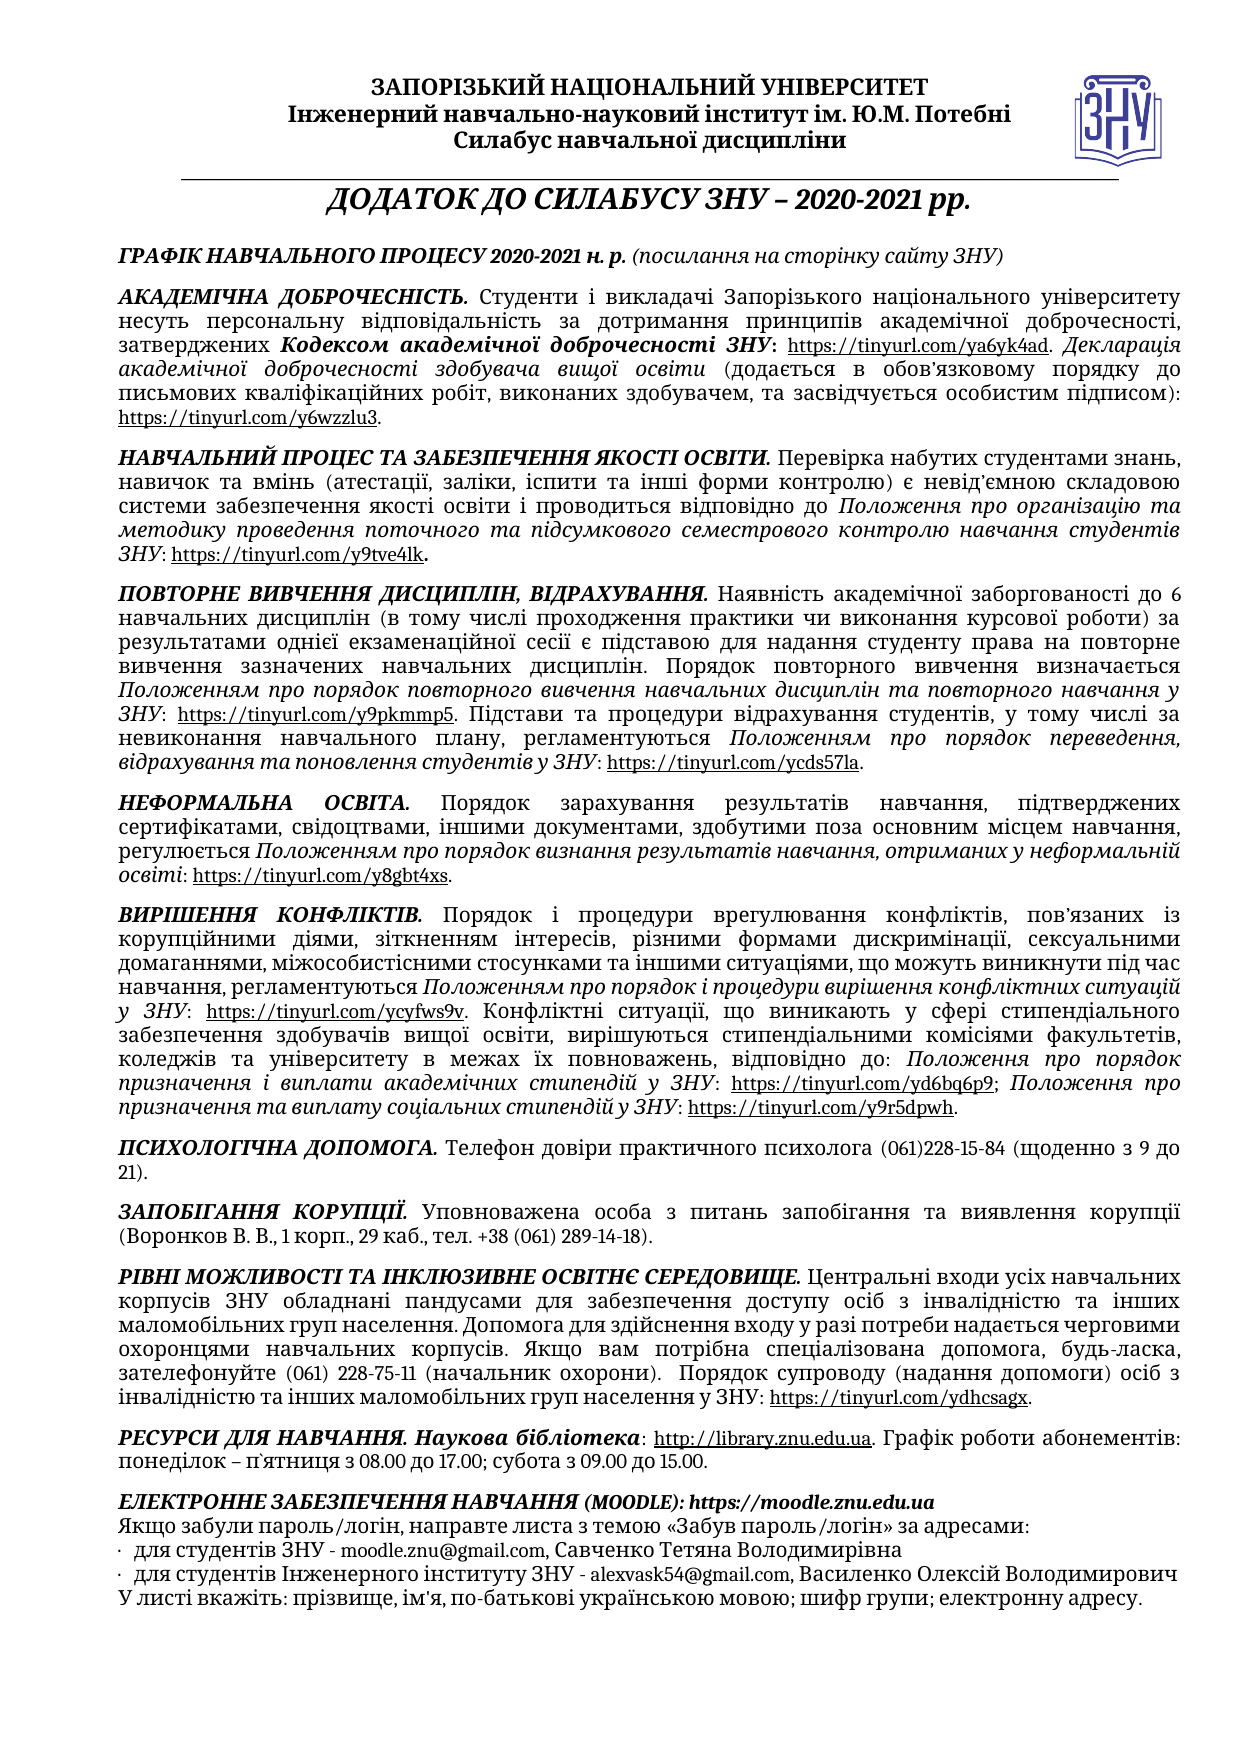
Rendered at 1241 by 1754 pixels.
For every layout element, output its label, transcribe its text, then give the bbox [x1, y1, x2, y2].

text ВИРІШЕННЯ КОНФЛІКТІВ. Порядок і процедури врегулювання конфліктів, пов’язаних із корупційними діями, зіткненням інтересів, різними формами дискримінації, сексуальними домаганнями, міжособистісними стосунками та іншими ситуаціями, що можуть виникнути під час навчання, регламентуються Положенням про порядок і процедури вирішення конфліктних ситуацій у ЗНУ: https://tinyurl.com/ycyfws9v. Конфліктні ситуації, що виникають у сфері стипендіального забезпечення здобувачів вищої освіти, вирішуються стипендіальними комісіями факультетів, коледжів та університету в межах їх повноважень, відповідно до: Положення про порядок призначення і виплати академічних стипендій у ЗНУ: https://tinyurl.com/yd6bq6p9; Положення про призначення та виплату соціальних стипендій у ЗНУ: https://tinyurl.com/y9r5dpwh. [118, 904, 1181, 1119]
text · для студентів Інженерного інституту ЗНУ - alexvask54@gmail.com, Василенко Олексій Володимирович [118, 1563, 1181, 1587]
text ЗАПОБІГАННЯ КОРУПЦІЇ. Уповноважена особа з питань запобігання та виявлення корупції (Воронков В. В., 1 корп., 29 каб., тел. +38 (061) 289-14-18). [118, 1201, 1181, 1249]
text ЕЛЕКТРОННЕ ЗАБЕЗПЕЧЕННЯ НАВЧАННЯ (MOODLE): https://moodle.znu.edu.ua [118, 1491, 1181, 1515]
text РІВНІ МОЖЛИВОСТІ ТА ІНКЛЮЗИВНЕ ОСВІТНЄ СЕРЕДОВИЩЕ. Центральні входи усіх навчальних корпусів ЗНУ обладнані пандусами для забезпечення доступу осіб з інвалідністю та інших маломобільних груп населення. Допомога для здійснення входу у разі потреби надається черговими охоронцями навчальних корпусів. Якщо вам потрібна спеціалізована допомога, будь-ласка, зателефонуйте (061) 228-75-11 (начальник охорони). Порядок супроводу (надання допомоги) осіб з інвалідністю та інших маломобільних груп населення у ЗНУ: https://tinyurl.com/ydhcsagx. [118, 1266, 1181, 1409]
picture [1074, 75, 1162, 167]
text ДОДАТОК ДО СИЛАБУСУ ЗНУ – 2020-2021 рр. [118, 183, 1181, 216]
text АКАДЕМІЧНА ДОБРОЧЕСНІСТЬ. Студенти і викладачі Запорізького національного університету несуть персональну відповідальність за дотримання принципів академічної доброчесності, затверджених Кодексом академічної доброчесності ЗНУ: https://tinyurl.com/ya6yk4ad. Декларація академічної доброчесності здобувача вищої освіти (додається в обов’язковому порядку до письмових кваліфікаційних робіт, виконаних здобувачем, та засвідчується особистим підписом): https://tinyurl.com/y6wzzlu3. [118, 286, 1181, 429]
text ПСИХОЛОГІЧНА ДОПОМОГА. Телефон довіри практичного психолога (061)228-15-84 (щоденно з 9 до 21). [118, 1136, 1181, 1184]
text ПОВТОРНЕ ВИВЧЕННЯ ДИСЦИПЛІН, ВІДРАХУВАННЯ. Наявність академічної заборгованості до 6 навчальних дисциплін (в тому числі проходження практики чи виконання курсової роботи) за результатами однієї екзаменаційної сесії є підставою для надання студенту права на повторне вивчення зазначених навчальних дисциплін. Порядок повторного вивчення визначається Положенням про порядок повторного вивчення навчальних дисциплін та повторного навчання у ЗНУ: https://tinyurl.com/y9pkmmp5. Підстави та процедури відрахування студентів, у тому числі за невиконання навчального плану, регламентуються Положенням про порядок переведення, відрахування та поновлення студентів у ЗНУ: https://tinyurl.com/ycds57la. [118, 583, 1181, 774]
text У листі вкажіть: прізвище, ім'я, по-батькові українською мовою; шифр групи; електронну адресу. [118, 1587, 1181, 1611]
text · для студентів ЗНУ - moodle.znu@gmail.com, Савченко Тетяна Володимирівна [118, 1539, 1181, 1563]
text Якщо забули пароль/логін, направте листа з темою «Забув пароль/логін» за адресами: [118, 1515, 1181, 1539]
text НАВЧАЛЬНИЙ ПРОЦЕС ТА ЗАБЕЗПЕЧЕННЯ ЯКОСТІ ОСВІТИ. Перевірка набутих студентами знань, навичок та вмінь (атестації, заліки, іспити та інші форми контролю) є невід’ємною складовою системи забезпечення якості освіти і проводиться відповідно до Положення про організацію та методику проведення поточного та підсумкового семестрового контролю навчання студентів ЗНУ: https://tinyurl.com/y9tve4lk. [118, 446, 1181, 566]
text ГРАФІК НАВЧАЛЬНОГО ПРОЦЕСУ 2020-2021 н. р. (посилання на сторінку сайту ЗНУ) [118, 245, 1181, 269]
text НЕФОРМАЛЬНА ОСВІТА. Порядок зарахування результатів навчання, підтверджених сертифікатами, свідоцтвами, іншими документами, здобутими поза основним місцем навчання, регулюється Положенням про порядок визнання результатів навчання, отриманих у неформальній освіті: https://tinyurl.com/y8gbt4xs. [118, 791, 1181, 887]
text РЕСУРСИ ДЛЯ НАВЧАННЯ. Наукова бібліотека: http://library.znu.edu.ua. Графік роботи абонементів: понеділок – п`ятниця з 08.00 до 17.00; субота з 09.00 до 15.00. [118, 1426, 1181, 1474]
